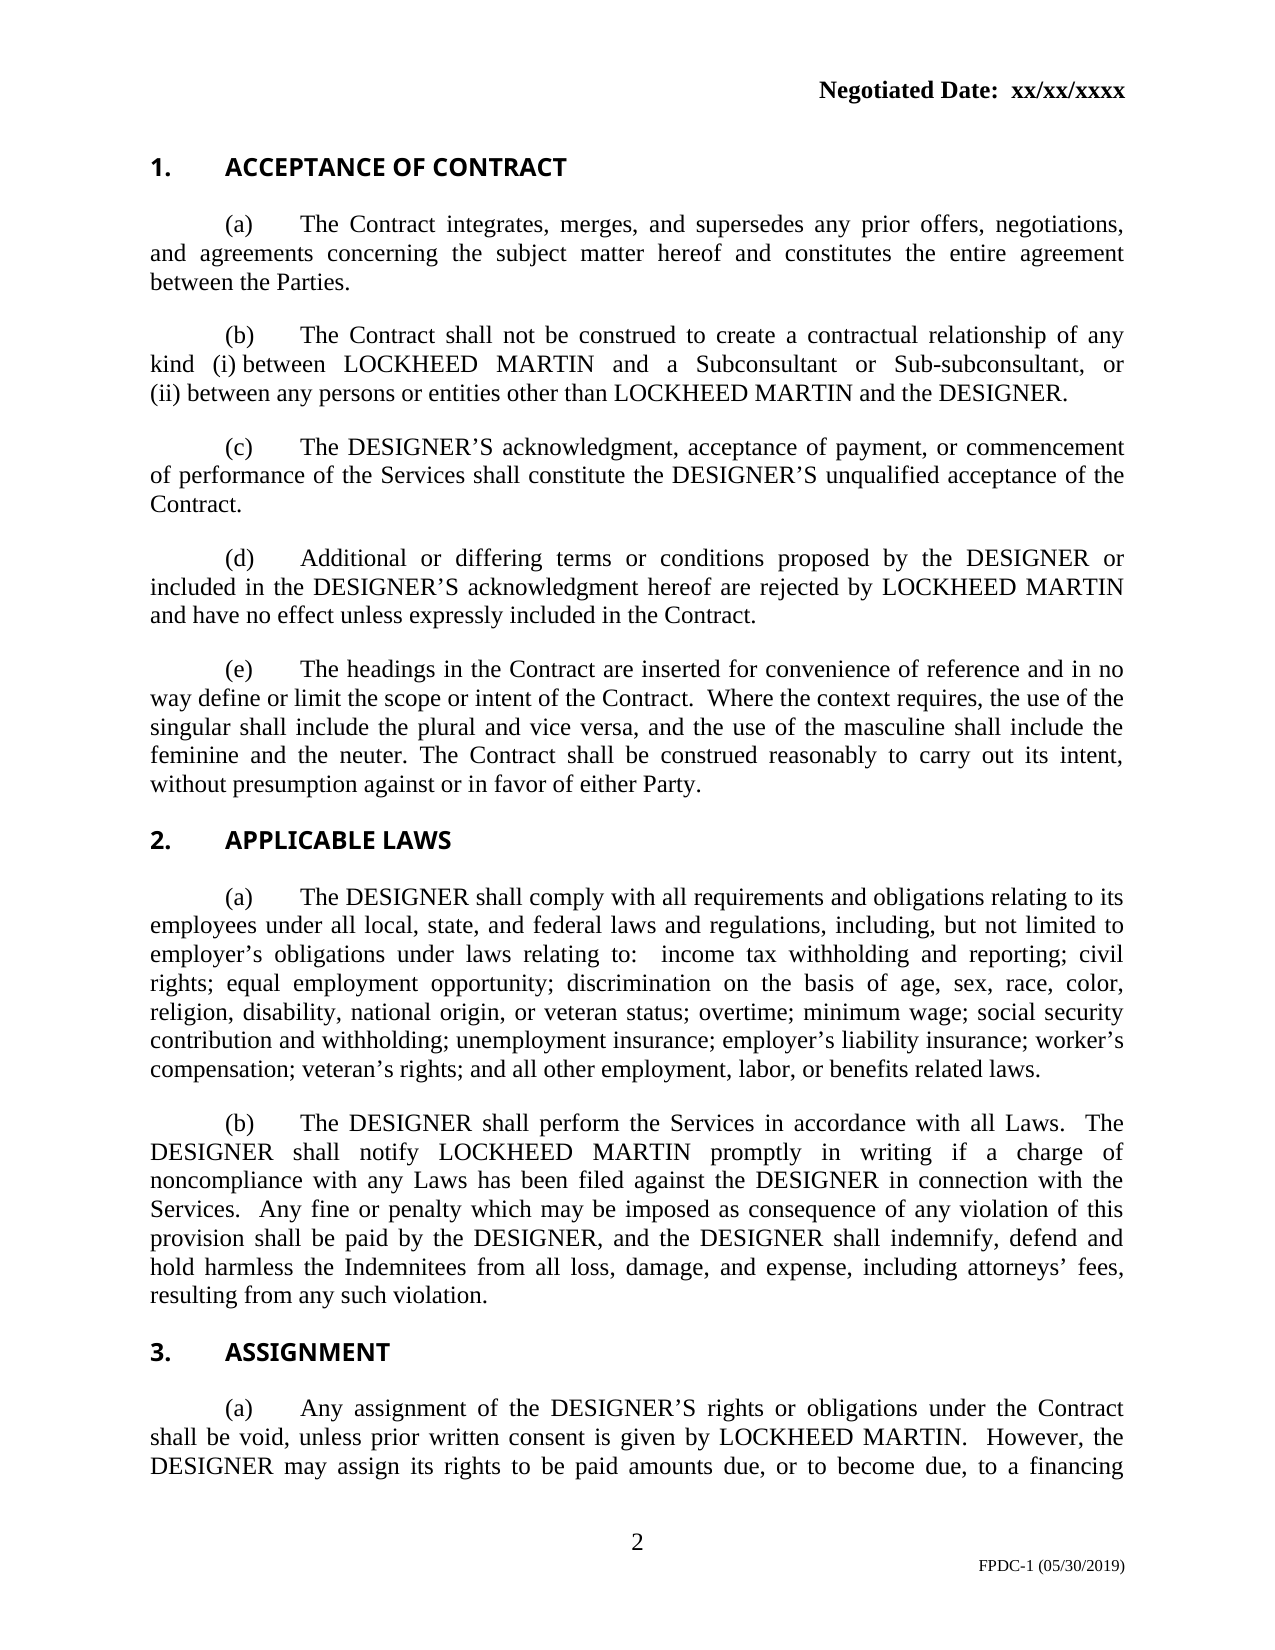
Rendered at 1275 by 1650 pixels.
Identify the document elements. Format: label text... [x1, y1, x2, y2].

subtitle The DESIGNER’S acknowledgment, acceptance of payment, or commencement of performance of the Services shall constitute the DESIGNER’S unqualified acceptance of the Contract. [150, 432, 1125, 518]
subtitle Acceptance Of Contract [150, 150, 1125, 184]
subtitle Additional or differing terms or conditions proposed by the DESIGNER or included in the DESIGNER’S acknowledgment hereof are rejected by LOCKHEED MARTIN and have no effect unless expressly included in the Contract. [150, 543, 1125, 629]
subtitle The Contract shall not be construed to create a contractual relationship of any kind (i) between LOCKHEED MARTIN and a Subconsultant or Sub-subconsultant, or (ii) between any persons or entities other than LOCKHEED MARTIN and the DESIGNER. [150, 320, 1125, 407]
subtitle The Contract integrates, merges, and supersedes any prior offers, negotiations, and agreements concerning the subject matter hereof and constitutes the entire agreement between the Parties. [150, 209, 1125, 295]
subtitle Applicable Laws [150, 823, 1125, 857]
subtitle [150, 1393, 1125, 1480]
subtitle Assignment [150, 1334, 1125, 1368]
subtitle The DESIGNER shall perform the Services in accordance with all Laws. The DESIGNER shall notify LOCKHEED MARTIN promptly in writing if a charge of noncompliance with any Laws has been filed against the DESIGNER in connection with the Services. Any fine or penalty which may be imposed as consequence of any violation of this provision shall be paid by the DESIGNER, and the DESIGNER shall indemnify, defend and hold harmless the Indemnitees from all loss, damage, and expense, including attorneys’ fees, resulting from any such violation. [150, 1108, 1125, 1309]
subtitle The headings in the Contract are inserted for convenience of reference and in no way define or limit the scope or intent of the Contract. Where the context requires, the use of the singular shall include the plural and vice versa, and the use of the masculine shall include the feminine and the neuter. The Contract shall be construed reasonably to carry out its intent, without presumption against or in favor of either Party. [150, 654, 1125, 798]
subtitle The DESIGNER shall comply with all requirements and obligations relating to its employees under all local, state, and federal laws and regulations, including, but not limited to employer’s obligations under laws relating to: income tax withholding and reporting; civil rights; equal employment opportunity; discrimination on the basis of age, sex, race, color, religion, disability, national origin, or veteran status; overtime; minimum wage; social security contribution and withholding; unemployment insurance; employer’s liability insurance; worker’s compensation; veteran’s rights; and all other employment, labor, or benefits related laws. [150, 882, 1125, 1083]
